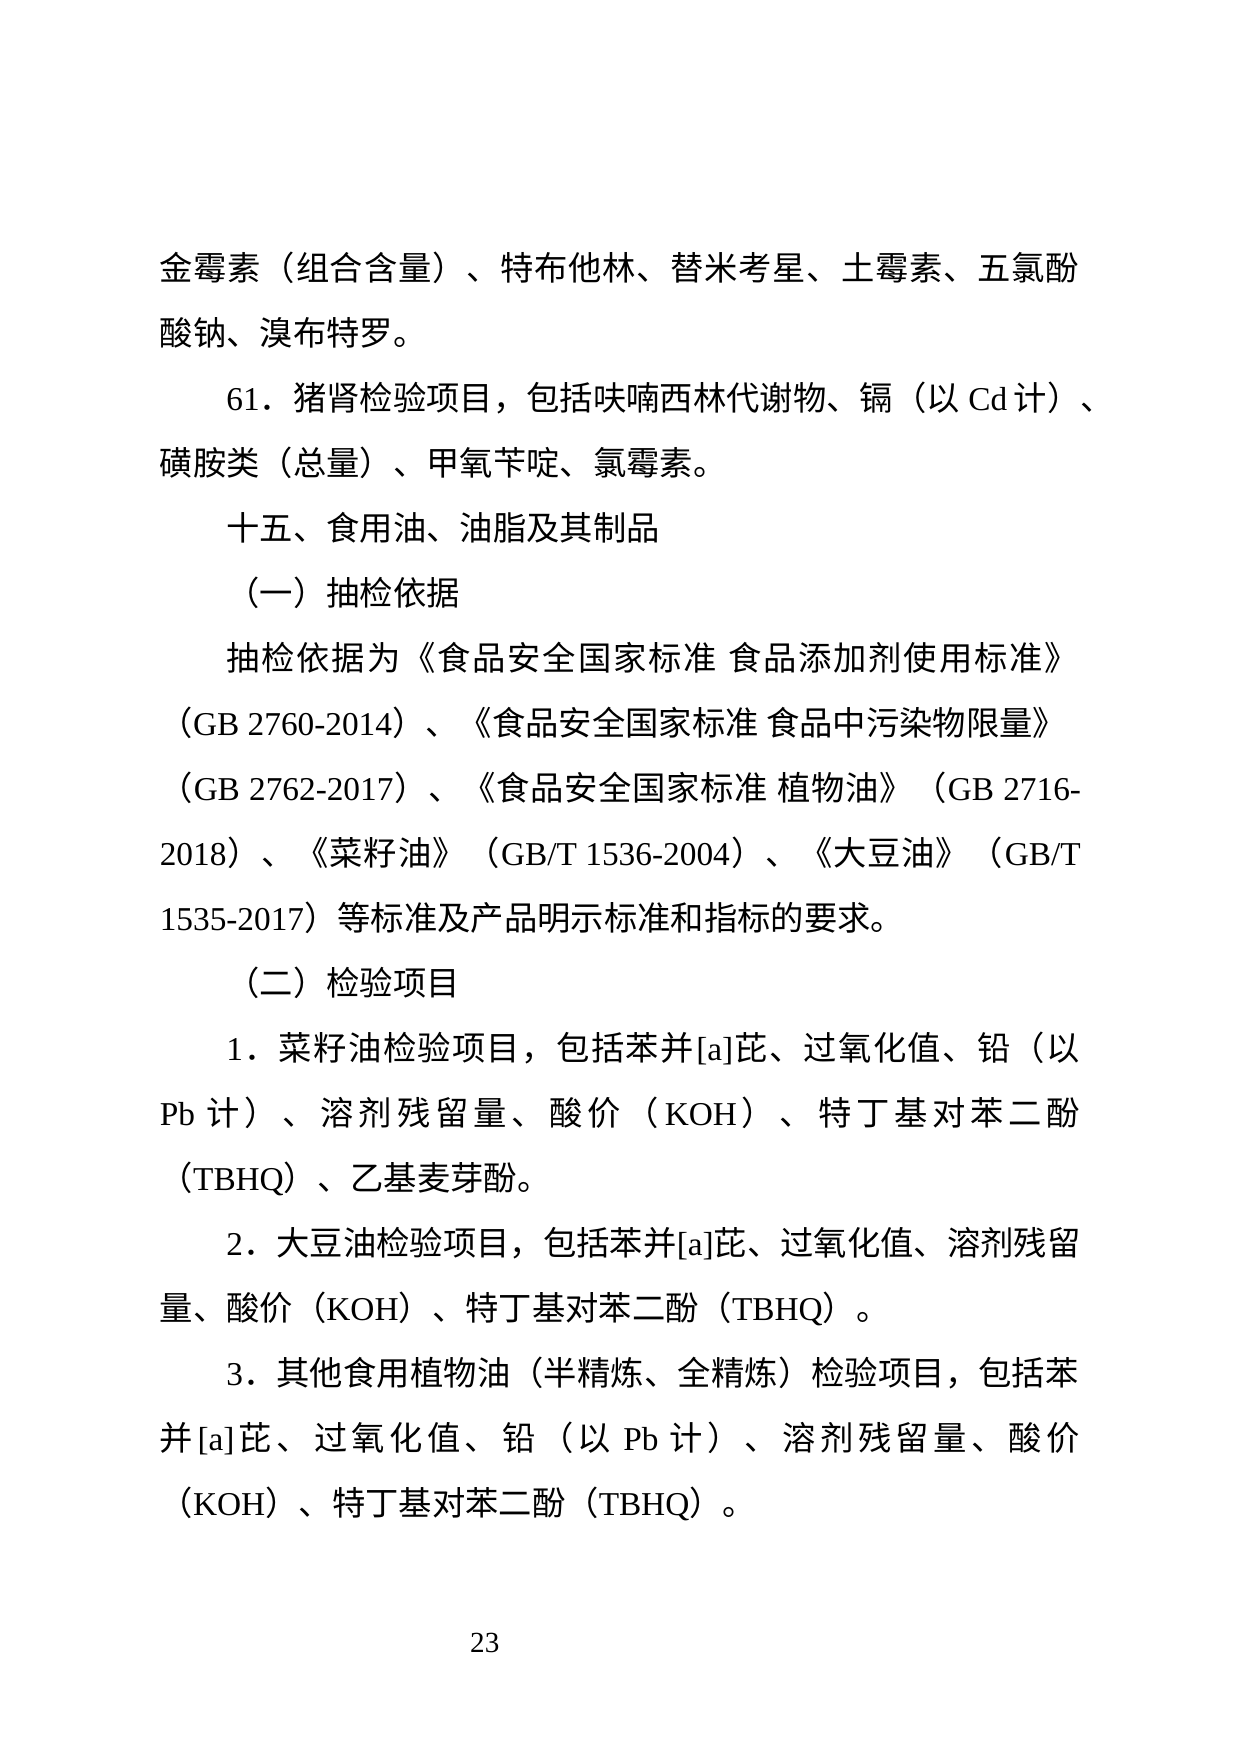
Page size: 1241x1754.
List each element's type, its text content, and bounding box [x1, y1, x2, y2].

text （GB 2762-2017）、《食品安全国家标准 植物油》（GB 2716-2018）、《菜籽油》（GB/T 1536-2004）、《大豆油》（GB/T 1535-2017）等标准及产品明示标准和指标的要求。 [159, 753, 1081, 948]
text （二）检验项目 [159, 948, 1081, 1013]
text 十五、食用油、油脂及其制品 [159, 493, 1081, 558]
text 抽检依据为《食品安全国家标准 食品添加剂使用标准》 （GB 2760-2014）、《食品安全国家标准 食品中污染物限量》 [159, 623, 1081, 753]
text 2．大豆油检验项目，包括苯并[a]芘、过氧化值、溶剂残留量、酸价（KOH）、特丁基对苯二酚（TBHQ）。 [159, 1208, 1081, 1338]
text （一）抽检依据 [159, 558, 1081, 623]
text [159, 233, 1081, 363]
text 3．其他食用植物油（半精炼、全精炼）检验项目，包括苯并[a]芘、过氧化值、铅（以Pb计）、溶剂残留量、酸价（KOH）、特丁基对苯二酚（TBHQ）。 [159, 1338, 1081, 1533]
text 61．猪肾检验项目，包括呋喃西林代谢物、镉（以Cd计）、磺胺类（总量）、甲氧苄啶、氯霉素。 [159, 363, 1081, 493]
text 1．菜籽油检验项目，包括苯并[a]芘、过氧化值、铅（以Pb计）、溶剂残留量、酸价（KOH）、特丁基对苯二酚（TBHQ）、乙基麦芽酚。 [159, 1013, 1081, 1208]
